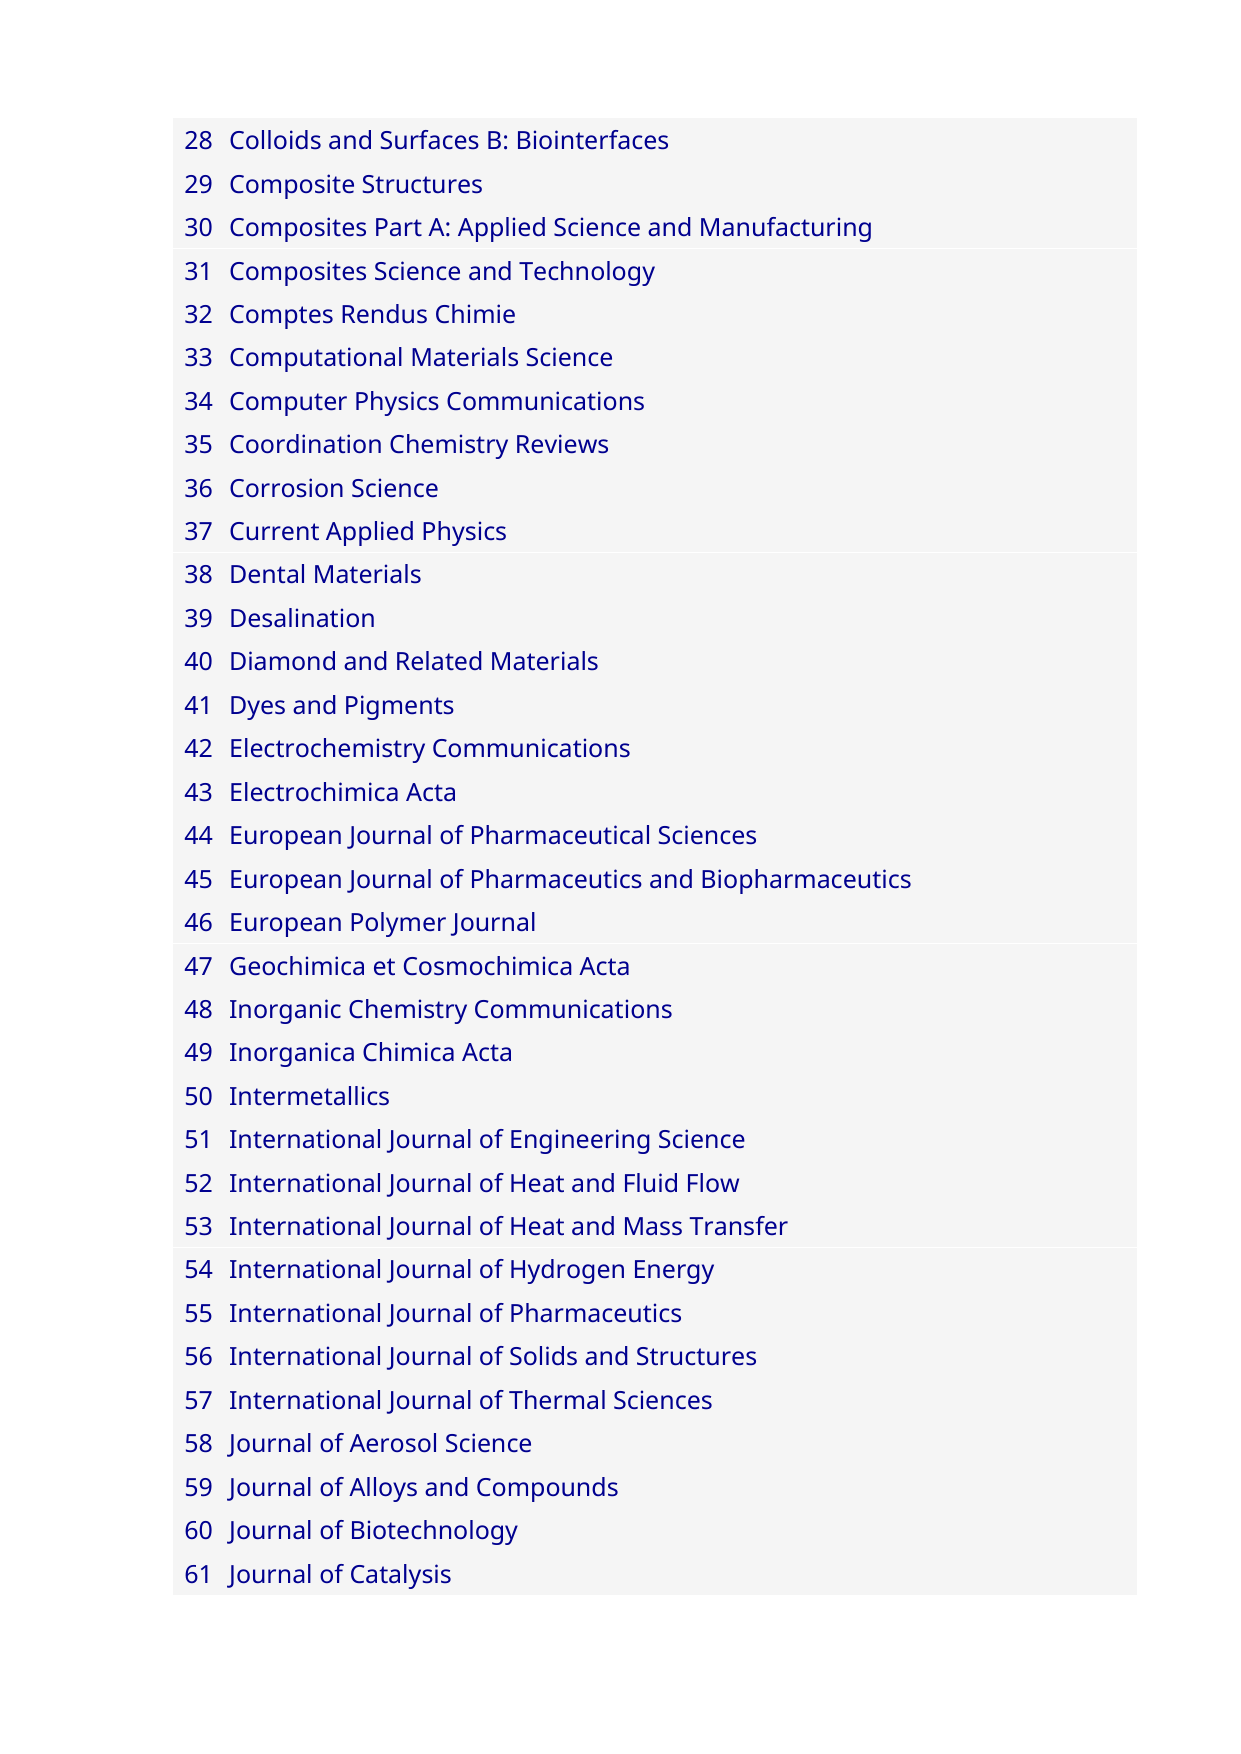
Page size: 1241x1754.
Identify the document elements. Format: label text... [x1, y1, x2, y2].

table_cell International Journal of Solids and Structures [224, 1334, 1137, 1378]
table_cell 61 [173, 1552, 224, 1595]
table_cell 59 [173, 1465, 224, 1508]
table_cell 28 [173, 118, 224, 162]
table_cell Journal of Aerosol Science [224, 1421, 1137, 1465]
table_cell 31 [173, 249, 224, 292]
table_cell Dental Materials [224, 553, 1137, 596]
table_cell 56 [173, 1334, 224, 1378]
table_cell 48 [173, 987, 224, 1030]
table_cell 53 [173, 1204, 224, 1247]
table_cell Current Applied Physics [224, 509, 1137, 552]
table_cell Electrochemistry Communications [224, 726, 1137, 770]
table_cell European Journal of Pharmaceutics and Biopharmaceutics [224, 857, 1137, 900]
table_cell 51 [173, 1117, 224, 1161]
table_cell Intermetallics [224, 1074, 1137, 1117]
table_cell Electrochimica Acta [224, 770, 1137, 813]
table_cell 33 [173, 335, 224, 379]
table_cell Composite Structures [224, 162, 1137, 205]
table_cell Diamond and Related Materials [224, 639, 1137, 683]
table_cell 52 [173, 1161, 224, 1204]
table_cell 47 [173, 944, 224, 987]
table_cell Inorganic Chemistry Communications [224, 987, 1137, 1030]
table_cell 36 [173, 466, 224, 509]
table_cell 45 [173, 857, 224, 900]
table_cell 39 [173, 596, 224, 639]
table_cell Inorganica Chimica Acta [224, 1030, 1137, 1074]
table_cell 44 [173, 813, 224, 857]
table_cell Composites Part A: Applied Science and Manufacturing [224, 205, 1137, 248]
table_cell 40 [173, 639, 224, 683]
table_cell Composites Science and Technology [224, 249, 1137, 292]
table_cell 58 [173, 1421, 224, 1465]
table_cell International Journal of Heat and Fluid Flow [224, 1161, 1137, 1204]
table_cell Corrosion Science [224, 466, 1137, 509]
table_cell International Journal of Heat and Mass Transfer [224, 1204, 1137, 1247]
table_cell 34 [173, 379, 224, 422]
table_cell 57 [173, 1378, 224, 1421]
table_cell Computational Materials Science [224, 335, 1137, 379]
table_cell Colloids and Surfaces B: Biointerfaces [224, 118, 1137, 162]
table_cell Journal of Biotechnology [224, 1508, 1137, 1552]
table_cell 37 [173, 509, 224, 552]
table_cell 54 [173, 1248, 224, 1291]
table_cell 42 [173, 726, 224, 770]
table_cell Comptes Rendus Chimie [224, 292, 1137, 335]
table_cell International Journal of Hydrogen Energy [224, 1248, 1137, 1291]
table_cell 32 [173, 292, 224, 335]
table_cell 43 [173, 770, 224, 813]
table_cell Journal of Alloys and Compounds [224, 1465, 1137, 1508]
table_cell European Journal of Pharmaceutical Sciences [224, 813, 1137, 857]
table_cell 49 [173, 1030, 224, 1074]
table_cell Coordination Chemistry Reviews [224, 422, 1137, 466]
table_cell Geochimica et Cosmochimica Acta [224, 944, 1137, 987]
table_cell International Journal of Engineering Science [224, 1117, 1137, 1161]
table_cell Dyes and Pigments [224, 683, 1137, 726]
table_cell 60 [173, 1508, 224, 1552]
table_cell 50 [173, 1074, 224, 1117]
table_cell 35 [173, 422, 224, 466]
table_cell Computer Physics Communications [224, 379, 1137, 422]
table_cell European Polymer Journal [224, 900, 1137, 943]
table_cell Journal of Catalysis [224, 1552, 1137, 1595]
table_cell Desalination [224, 596, 1137, 639]
table_cell International Journal of Pharmaceutics [224, 1291, 1137, 1334]
table_cell 38 [173, 553, 224, 596]
table_cell 41 [173, 683, 224, 726]
table_cell 30 [173, 205, 224, 248]
table_cell 55 [173, 1291, 224, 1334]
table_cell 29 [173, 162, 224, 205]
table_cell 46 [173, 900, 224, 943]
table_cell International Journal of Thermal Sciences [224, 1378, 1137, 1421]
